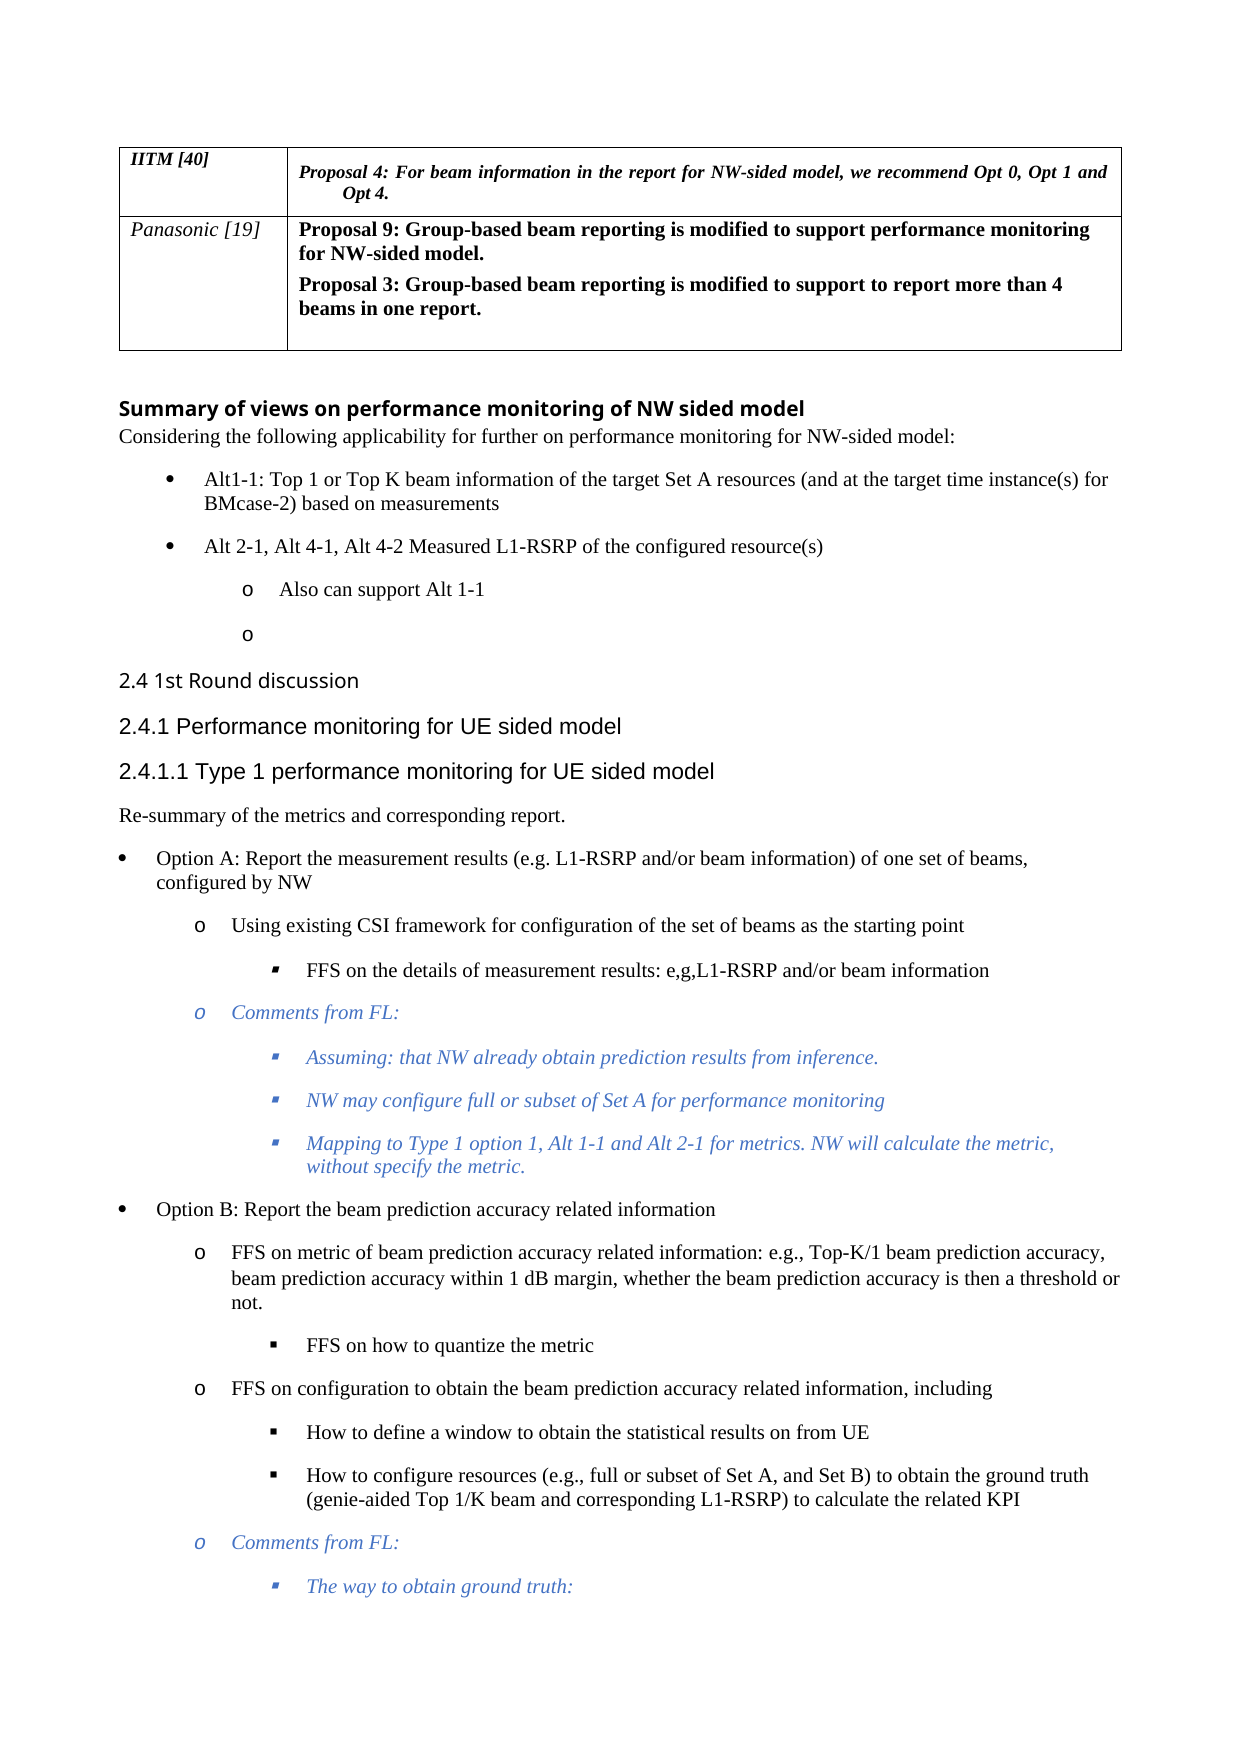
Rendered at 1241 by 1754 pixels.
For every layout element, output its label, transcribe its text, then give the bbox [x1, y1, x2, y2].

list Alt1-1: Top 1 or Top K beam information of the target Set A resources (and at the target time instance(s) for BMcase-2) based on measurements [166, 467, 1122, 515]
list FFS on configuration to obtain the beam prediction accuracy related information, including [193, 1376, 1122, 1401]
table_cell IITM [40] [120, 148, 287, 216]
subtitle 2.4.1.1 Type 1 performance monitoring for UE sided model [118, 758, 1122, 784]
list Comments from FL: [193, 1530, 1122, 1555]
list Using existing CSI framework for configuration of the set of beams as the starting point [193, 913, 1122, 939]
list Option A: Report the measurement results (e.g. L1-RSRP and/or beam information) of one set of beams, configured by NW [118, 846, 1122, 894]
list Mapping to Type 1 option 1, Alt 1-1 and Alt 2-1 for metrics. NW will calculate the metric, without specify the metric. [268, 1130, 1122, 1178]
list FFS on metric of beam prediction accuracy related information: e.g., Top-K/1 beam prediction accuracy, beam prediction accuracy within 1 dB margin, whether the beam prediction accuracy is then a threshold or not. [193, 1240, 1122, 1314]
subtitle Summary of views on performance monitoring of NW sided model [118, 394, 1122, 422]
list The way to obtain ground truth: [268, 1574, 1122, 1598]
subtitle 2.4 1st Round discussion [118, 666, 1122, 694]
list How to define a window to obtain the statistical results on from UE [268, 1420, 1122, 1444]
list Comments from FL: [193, 1000, 1122, 1026]
table_cell Proposal 9: Group-based beam reporting is modified to support performance monitoring for NW-sided model. Proposal 3: Group-based beam reporting is modified to support to report more than 4 beams in one report. [288, 217, 1121, 350]
list Also can support Alt 1-1 [241, 577, 1122, 603]
list Assuming: that NW already obtain prediction results from inference. [268, 1045, 1122, 1069]
list NW may configure full or subset of Set A for performance monitoring [268, 1088, 1122, 1112]
list FFS on the details of measurement results: e,g,L1-RSRP and/or beam information [268, 957, 1122, 982]
table_cell Proposal 4: For beam information in the report for NW-sided model, we recommend Opt 0, Opt 1 and Opt 4. [288, 148, 1121, 216]
text Considering the following applicability for further on performance monitoring for NW-sided model: [118, 424, 1122, 448]
subtitle 2.4.1 Performance monitoring for UE sided model [118, 713, 1122, 739]
table_cell Panasonic [19] [120, 217, 287, 350]
text Re-summary of the metrics and corresponding report. [118, 803, 1122, 827]
list FFS on how to quantize the metric [268, 1333, 1122, 1357]
list Alt 2-1, Alt 4-1, Alt 4-2 Measured L1-RSRP of the configured resource(s) [166, 534, 1122, 558]
list How to configure resources (e.g., full or subset of Set A, and Set B) to obtain the ground truth (genie-aided Top 1/K beam and corresponding L1-RSRP) to calculate the related KPI [268, 1463, 1122, 1511]
list Option B: Report the beam prediction accuracy related information [118, 1197, 1122, 1221]
